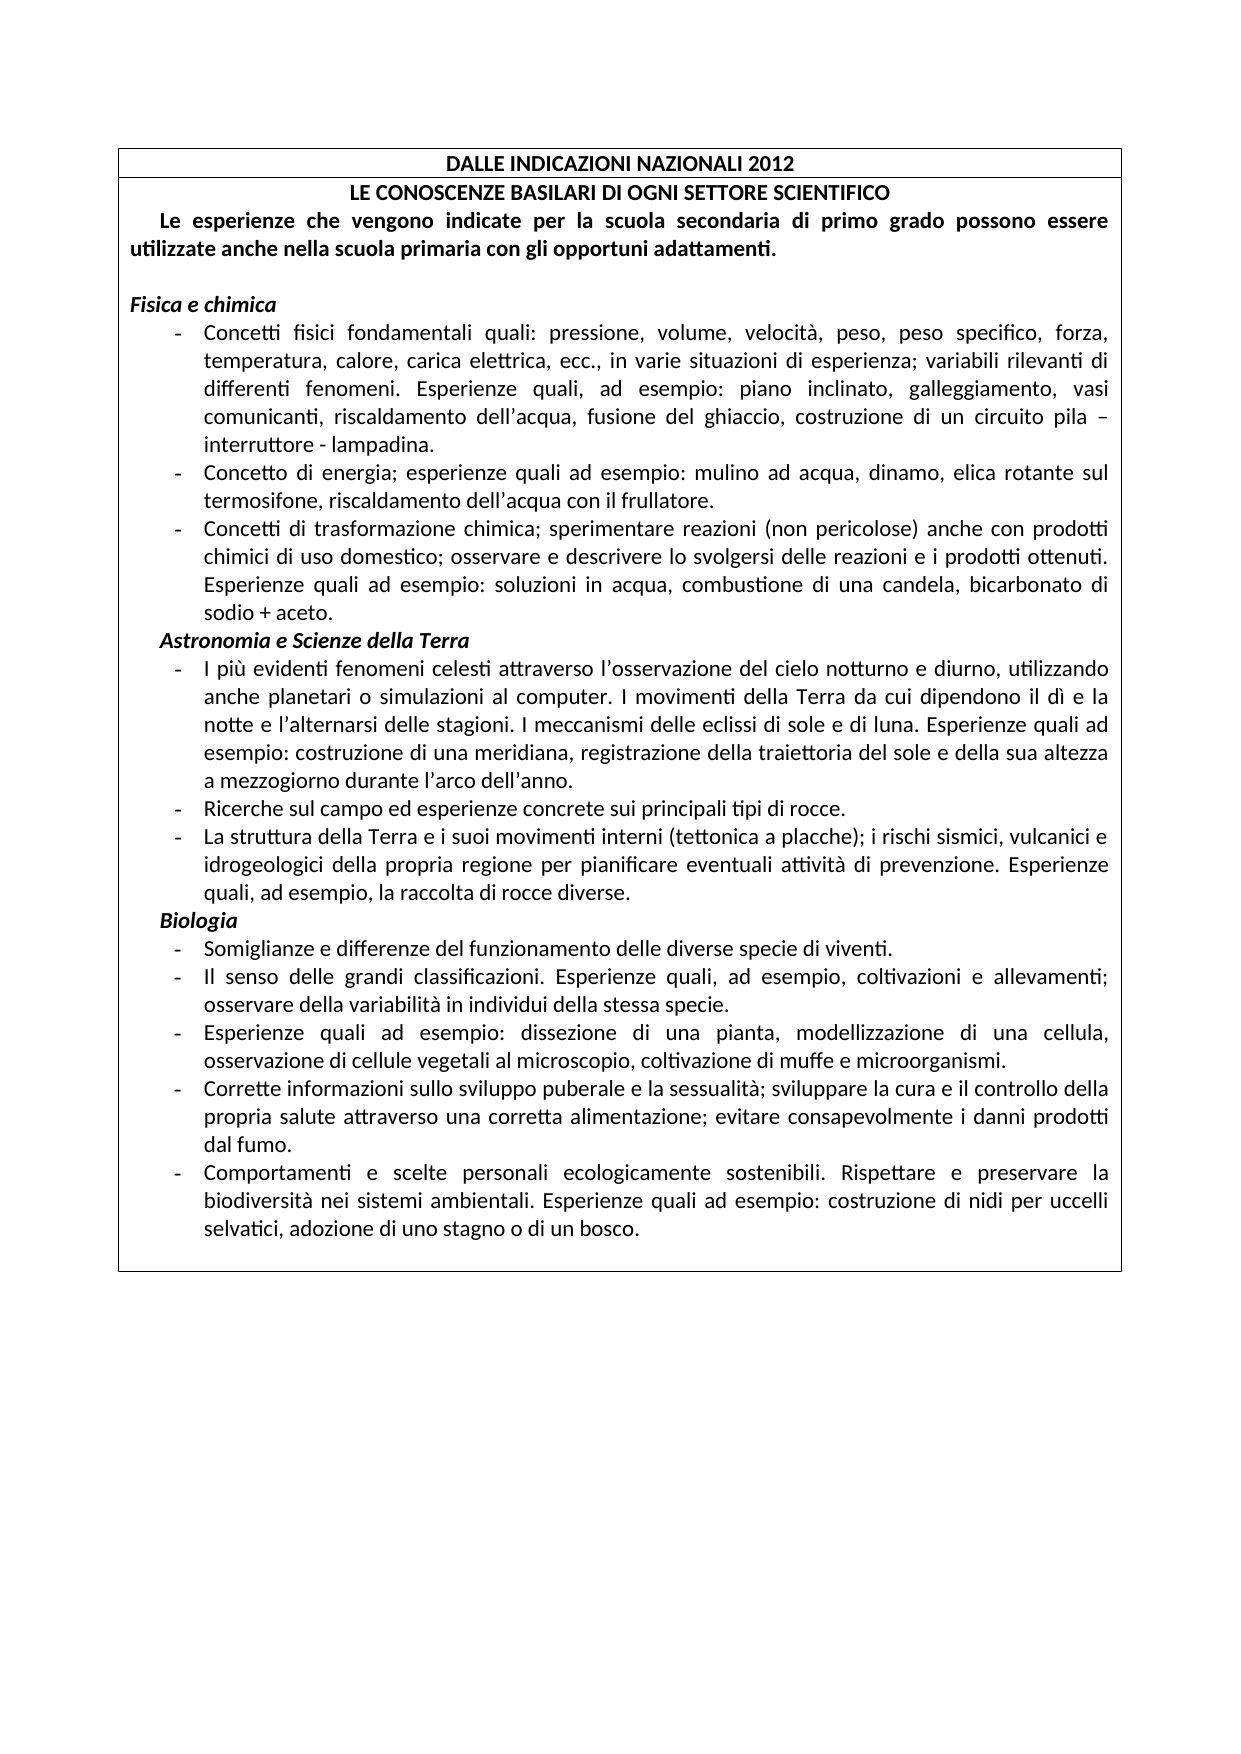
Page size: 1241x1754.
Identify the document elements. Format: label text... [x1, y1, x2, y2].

table_cell LE CONOSCENZE BASILARI DI OGNI SETTORE SCIENTIFICO Le esperienze che vengono indicate per la scuola secondaria di primo grado possono essere utilizzate anche nella scuola primaria con gli opportuni adattamenti. Fisica e chimica Concetti fisici fondamentali quali: pressione, volume, velocità, peso, peso specifico, forza, temperatura, calore, carica elettrica, ecc., in varie situazioni di esperienza; variabili rilevanti di differenti fenomeni. Esperienze quali, ad esempio: piano inclinato, galleggiamento, vasi comunicanti, riscaldamento dell’acqua, fusione del ghiaccio, costruzione di un circuito pila – interruttore - lampadina. Concetto di energia; esperienze quali ad esempio: mulino ad acqua, dinamo, elica rotante sul termosifone, riscaldamento dell’acqua con il frullatore. Concetti di trasformazione chimica; sperimentare reazioni (non pericolose) anche con prodotti chimici di uso domestico; osservare e descrivere lo svolgersi delle reazioni e i prodotti ottenuti. Esperienze quali ad esempio: soluzioni in acqua, combustione di una candela, bicarbonato di sodio + aceto. Astronomia e Scienze della Terra I più evidenti fenomeni celesti attraverso l’osservazione del cielo notturno e diurno, utilizzando anche planetari o simulazioni al computer. I movimenti della Terra da cui dipendono il dì e la notte e l’alternarsi delle stagioni. I meccanismi delle eclissi di sole e di luna. Esperienze quali ad esempio: costruzione di una meridiana, registrazione della traiettoria del sole e della sua altezza a mezzogiorno durante l’arco dell’anno. Ricerche sul campo ed esperienze concrete sui principali tipi di rocce. La struttura della Terra e i suoi movimenti interni (tettonica a placche); i rischi sismici, vulcanici e idrogeologici della propria regione per pianificare eventuali attività di prevenzione. Esperienze quali, ad esempio, la raccolta di rocce diverse. Biologia Somiglianze e differenze del funzionamento delle diverse specie di viventi. Il senso delle grandi classificazioni. Esperienze quali, ad esempio, coltivazioni e allevamenti; osservare della variabilità in individui della stessa specie. Esperienze quali ad esempio: dissezione di una pianta, modellizzazione di una cellula, osservazione di cellule vegetali al microscopio, coltivazione di muffe e microorganismi. Corrette informazioni sullo sviluppo puberale e la sessualità; sviluppare la cura e il controllo della propria salute attraverso una corretta alimentazione; evitare consapevolmente i danni prodotti dal fumo. Comportamenti e scelte personali ecologicamente sostenibili. Rispettare e preservare la biodiversità nei sistemi ambientali. Esperienze quali ad esempio: costruzione di nidi per uccelli selvatici, adozione di uno stagno o di un bosco. [119, 178, 1121, 1271]
table_header DALLE INDICAZIONI NAZIONALI 2012 [119, 149, 1121, 177]
